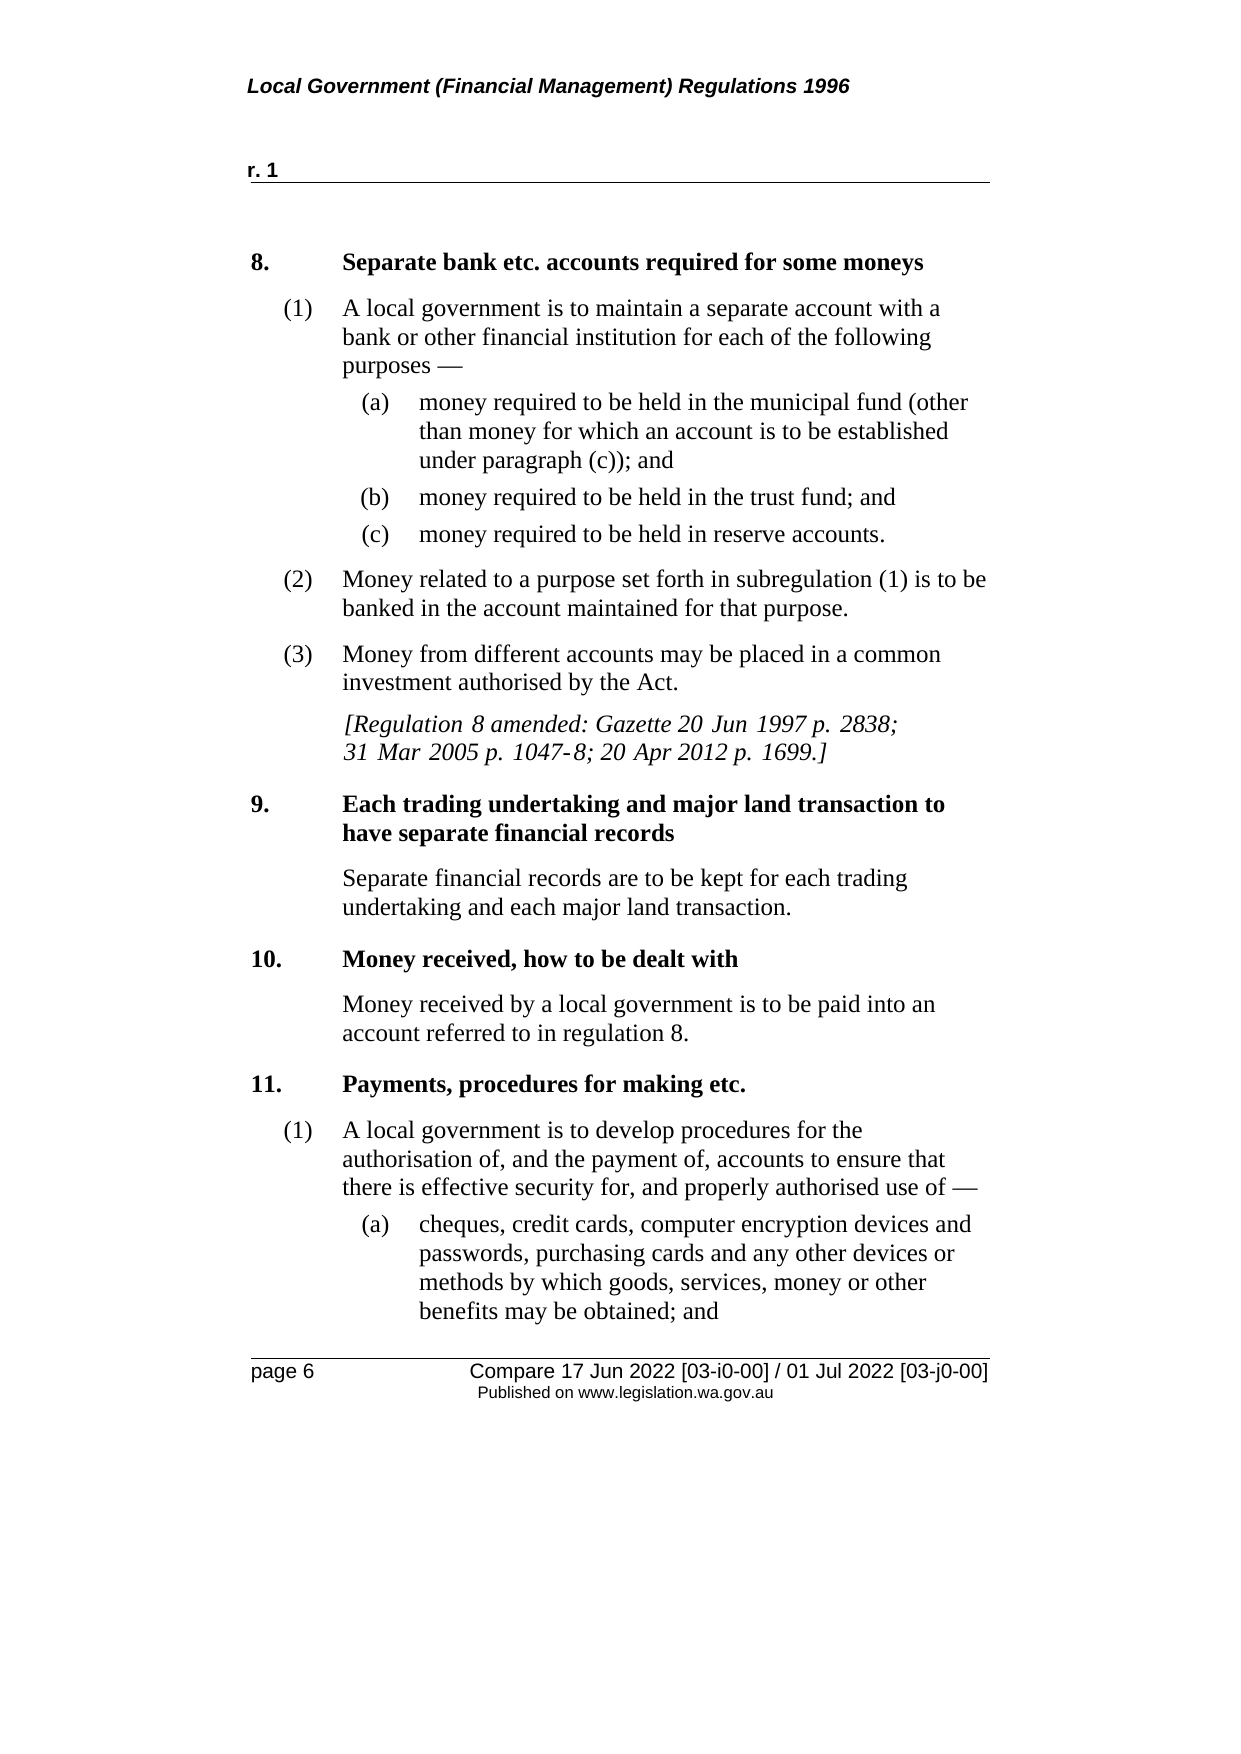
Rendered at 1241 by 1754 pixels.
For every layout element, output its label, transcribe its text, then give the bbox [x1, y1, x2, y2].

text (a) cheques, credit cards, computer encryption devices and passwords, purchasing cards and any other devices or methods by which goods, services, money or other benefits may be obtained; and [251, 1209, 990, 1324]
text (b) money required to be held in the trust fund; and [251, 482, 990, 511]
subtitle 11. Payments, procedures for making etc. [251, 1069, 990, 1098]
text (1) A local government is to maintain a separate account with a bank or other financial institution for each of the following purposes — [251, 293, 990, 379]
text (3) Money from different accounts may be placed in a common investment authorised by the Act. [251, 639, 990, 696]
text (1) A local government is to develop procedures for the authorisation of, and the payment of, accounts to ensure that there is effective security for, and properly authorised use of — [251, 1115, 990, 1201]
text (c) money required to be held in reserve accounts. [251, 519, 990, 548]
text Money received by a local government is to be paid into an account referred to in regulation 8. [251, 989, 990, 1047]
text Separate financial records are to be kept for each trading undertaking and each major land transaction. [251, 863, 990, 921]
text [Regulation 8 amended: Gazette 20 Jun 1997 p. 2838; 31 Mar 2005 p. 1047-8; 20 Apr 2012 p. 1699.] [251, 709, 990, 766]
text (a) money required to be held in the municipal fund (other than money for which an account is to be established under paragraph (c)); and [251, 387, 990, 474]
subtitle 9. Each trading undertaking and major land transaction to have separate financial records [251, 789, 990, 847]
text (2) Money related to a purpose set forth in subregulation (1) is to be banked in the account maintained for that purpose. [251, 564, 990, 622]
subtitle 10. Money received, how to be dealt with [251, 944, 990, 972]
subtitle 8. Separate bank etc. accounts required for some moneys [251, 247, 990, 276]
